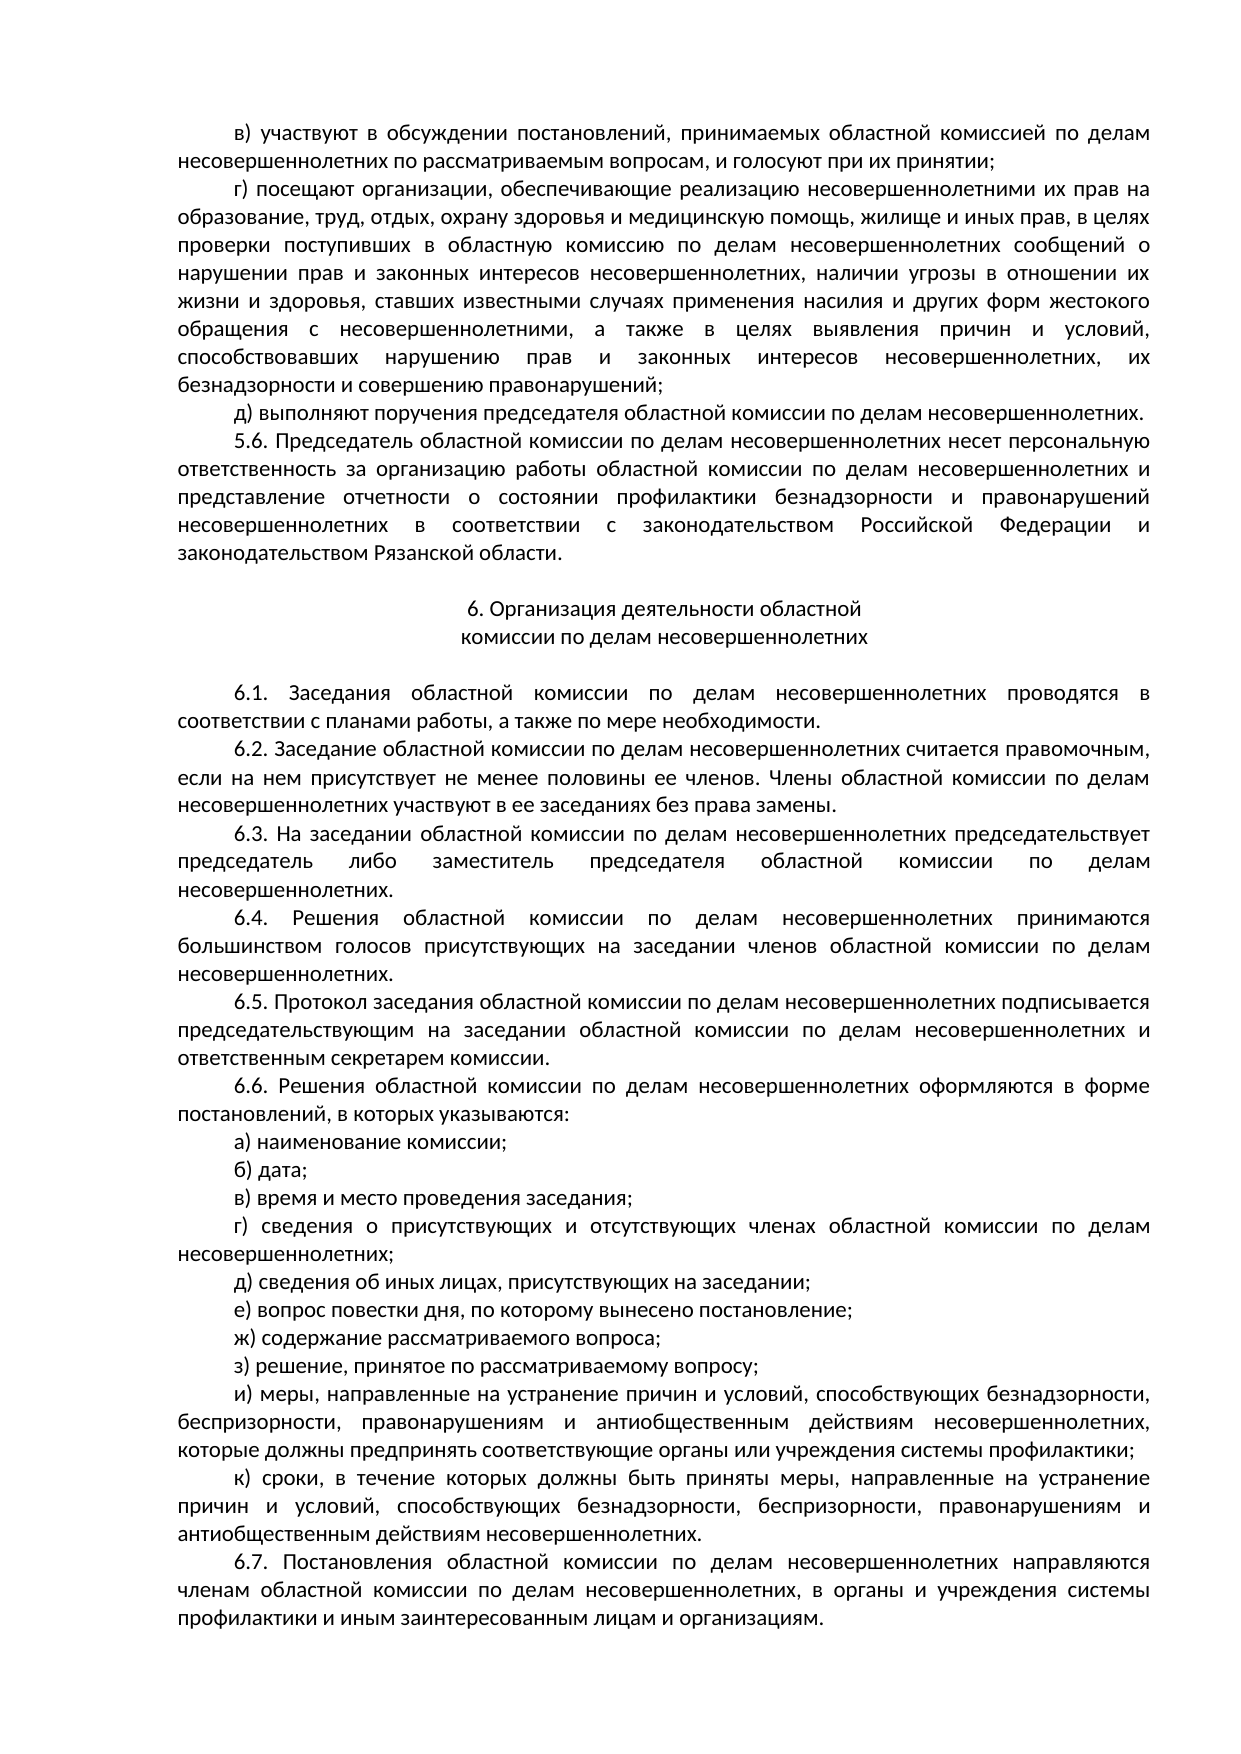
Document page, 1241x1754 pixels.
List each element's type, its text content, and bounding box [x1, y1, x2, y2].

text 6.6. Решения областной комиссии по делам несовершеннолетних оформляются в форме постановлений, в которых указываются: [177, 1071, 1152, 1127]
text г) сведения о присутствующих и отсутствующих членах областной комиссии по делам несовершеннолетних; [177, 1211, 1152, 1267]
text д) сведения об иных лицах, присутствующих на заседании; [177, 1267, 1152, 1295]
text д) выполняют поручения председателя областной комиссии по делам несовершеннолетних. [177, 398, 1152, 426]
text 6.2. Заседание областной комиссии по делам несовершеннолетних считается правомочным, если на нем присутствует не менее половины ее членов. Члены областной комиссии по делам несовершеннолетних участвуют в ее заседаниях без права замены. [177, 734, 1152, 819]
text б) дата; [177, 1155, 1152, 1183]
text 5.6. Председатель областной комиссии по делам несовершеннолетних несет персональную ответственность за организацию работы областной комиссии по делам несовершеннолетних и представление отчетности о состоянии профилактики безнадзорности и правонарушений несовершеннолетних в соответствии с законодательством Российской Федерации и законодательством Рязанской области. [177, 426, 1152, 566]
text ж) содержание рассматриваемого вопроса; [177, 1323, 1152, 1351]
text к) сроки, в течение которых должны быть приняты меры, направленные на устранение причин и условий, способствующих безнадзорности, беспризорности, правонарушениям и антиобщественным действиям несовершеннолетних. [177, 1463, 1152, 1547]
text е) вопрос повестки дня, по которому вынесено постановление; [177, 1295, 1152, 1323]
text 6. Организация деятельности областной [177, 594, 1152, 622]
text 6.1. Заседания областной комиссии по делам несовершеннолетних проводятся в соответствии с планами работы, а также по мере необходимости. [177, 678, 1152, 734]
text з) решение, принятое по рассматриваемому вопросу; [177, 1351, 1152, 1379]
text г) посещают организации, обеспечивающие реализацию несовершеннолетними их прав на образование, труд, отдых, охрану здоровья и медицинскую помощь, жилище и иных прав, в целях проверки поступивших в областную комиссию по делам несовершеннолетних сообщений о нарушении прав и законных интересов несовершеннолетних, наличии угрозы в отношении их жизни и здоровья, ставших известными случаях применения насилия и других форм жестокого обращения с несовершеннолетними, а также в целях выявления причин и условий, способствовавших нарушению прав и законных интересов несовершеннолетних, их безнадзорности и совершению правонарушений; [177, 174, 1152, 398]
text и) меры, направленные на устранение причин и условий, способствующих безнадзорности, беспризорности, правонарушениям и антиобщественным действиям несовершеннолетних, которые должны предпринять соответствующие органы или учреждения системы профилактики; [177, 1379, 1152, 1463]
text 6.4. Решения областной комиссии по делам несовершеннолетних принимаются большинством голосов присутствующих на заседании членов областной комиссии по делам несовершеннолетних. [177, 903, 1152, 987]
text 6.5. Протокол заседания областной комиссии по делам несовершеннолетних подписывается председательствующим на заседании областной комиссии по делам несовершеннолетних и ответственным секретарем комиссии. [177, 987, 1152, 1071]
text в) участвуют в обсуждении постановлений, принимаемых областной комиссией по делам несовершеннолетних по рассматриваемым вопросам, и голосуют при их принятии; [177, 118, 1152, 174]
text 6.3. На заседании областной комиссии по делам несовершеннолетних председательствует председатель либо заместитель председателя областной комиссии по делам несовершеннолетних. [177, 819, 1152, 903]
text 6.7. Постановления областной комиссии по делам несовершеннолетних направляются членам областной комиссии по делам несовершеннолетних, в органы и учреждения системы профилактики и иным заинтересованным лицам и организациям. [177, 1547, 1152, 1631]
text в) время и место проведения заседания; [177, 1183, 1152, 1211]
text комиссии по делам несовершеннолетних [177, 622, 1152, 651]
text а) наименование комиссии; [177, 1127, 1152, 1155]
